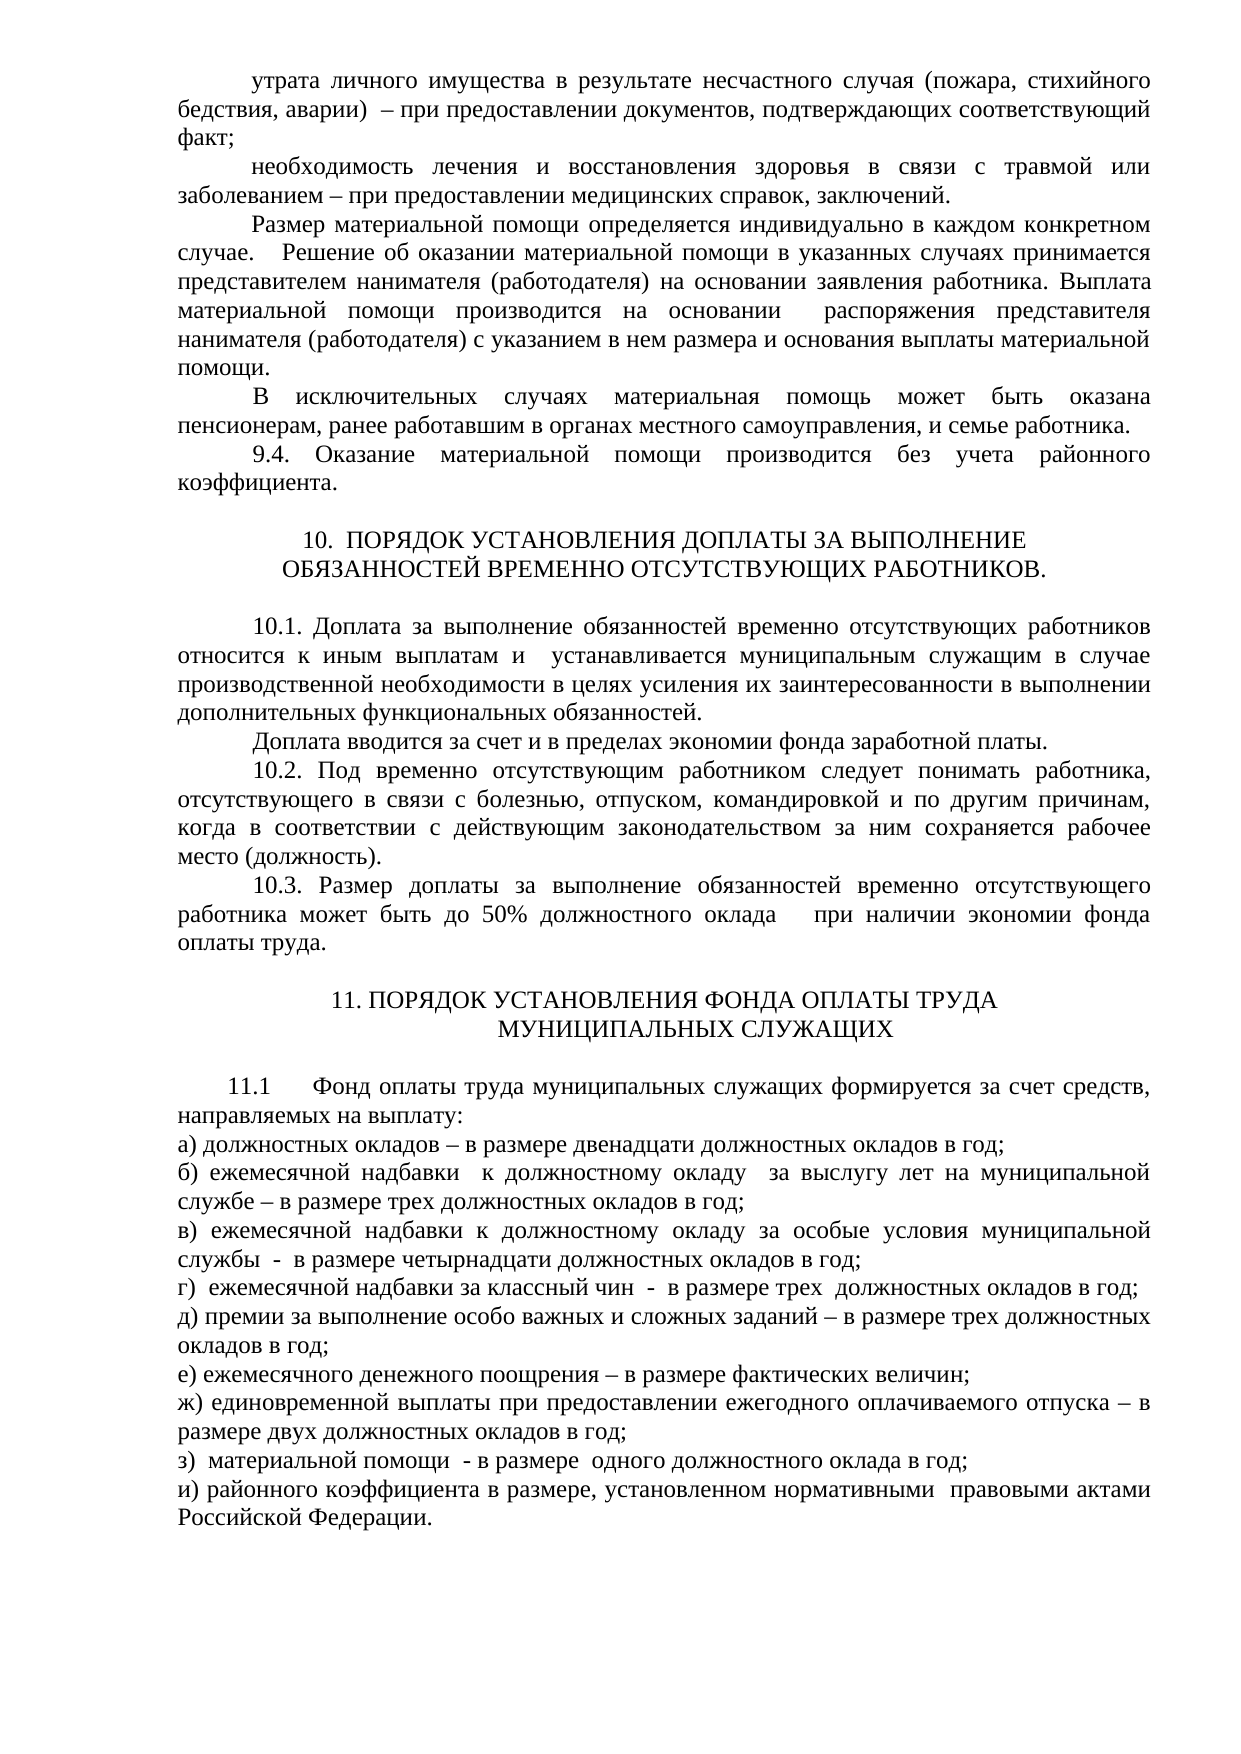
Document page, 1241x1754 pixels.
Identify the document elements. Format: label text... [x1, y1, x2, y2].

text г) ежемесячной надбавки за классный чин - в размере трех должностных окладов в год; [177, 1272, 1152, 1301]
text 10.3. Размер доплаты за выполнение обязанностей временно отсутствующего работника может быть до 50% должностного оклада при наличии экономии фонда оплаты труда. [177, 870, 1152, 956]
text б) ежемесячной надбавки к должностному окладу за выслугу лет на муниципальной службе – в размере трех должностных окладов в год; [177, 1157, 1152, 1215]
text и) районного коэффициента в размере, установленном нормативными правовыми актами Российской Федерации. [177, 1474, 1152, 1531]
text ж) единовременной выплаты при предоставлении ежегодного оплачиваемого отпуска – в размере двух должностных окладов в год; [177, 1387, 1152, 1445]
title утрата личного имущества в результате несчастного случая (пожара, стихийного бедствия, аварии) – при предоставлении документов, подтверждающих соответствующий факт; [177, 65, 1152, 151]
text 11. ПОРЯДОК УСТАНОВЛЕНИЯ ФОНДА ОПЛАТЫ ТРУДА МУНИЦИПАЛЬНЫХ СЛУЖАЩИХ [177, 985, 1152, 1042]
text Доплата вводится за счет и в пределах экономии фонда заработной платы. [177, 726, 1152, 755]
text 9.4. Оказание материальной помощи производится без учета районного коэффициента. [177, 439, 1152, 496]
text в) ежемесячной надбавки к должностному окладу за особые условия муниципальной службы - в размере четырнадцати должностных окладов в год; [177, 1215, 1152, 1272]
text ОБЯЗАННОСТЕЙ ВРЕМЕННО ОТСУТСТВУЮЩИХ РАБОТНИКОВ. [177, 554, 1152, 582]
text В исключительных случаях материальная помощь может быть оказана пенсионерам, ранее работавшим в органах местного самоуправления, и семье работника. [177, 381, 1152, 439]
text 10. ПОРЯДОК УСТАНОВЛЕНИЯ ДОПЛАТЫ ЗА ВЫПОЛНЕНИЕ [177, 525, 1152, 554]
text е) ежемесячного денежного поощрения – в размере фактических величин; [177, 1359, 1152, 1387]
text а) должностных окладов – в размере двенадцати должностных окладов в год; [177, 1129, 1152, 1157]
title необходимость лечения и восстановления здоровья в связи с травмой или заболеванием – при предоставлении медицинских справок, заключений. [177, 151, 1152, 209]
text д) премии за выполнение особо важных и сложных заданий – в размере трех должностных окладов в год; [177, 1301, 1152, 1359]
text з) материальной помощи - в размере одного должностного оклада в год; [177, 1445, 1152, 1474]
text 10.1. Доплата за выполнение обязанностей временно отсутствующих работников относится к иным выплатам и устанавливается муниципальным служащим в случае производственной необходимости в целях усиления их заинтересованности в выполнении дополнительных функциональных обязанностей. [177, 611, 1152, 726]
text 10.2. Под временно отсутствующим работником следует понимать работника, отсутствующего в связи с болезнью, отпуском, командировкой и по другим причинам, когда в соответствии с действующим законодательством за ним сохраняется рабочее место (должность). [177, 755, 1152, 870]
text Размер материальной помощи определяется индивидуально в каждом конкретном случае. Решение об оказании материальной помощи в указанных случаях принимается представителем нанимателя (работодателя) на основании заявления работника. Выплата материальной помощи производится на основании распоряжения представителя нанимателя (работодателя) с указанием в нем размера и основания выплаты материальной помощи. [177, 209, 1152, 381]
text 11.1 Фонд оплаты труда муниципальных служащих формируется за счет средств, направляемых на выплату: [177, 1071, 1152, 1129]
